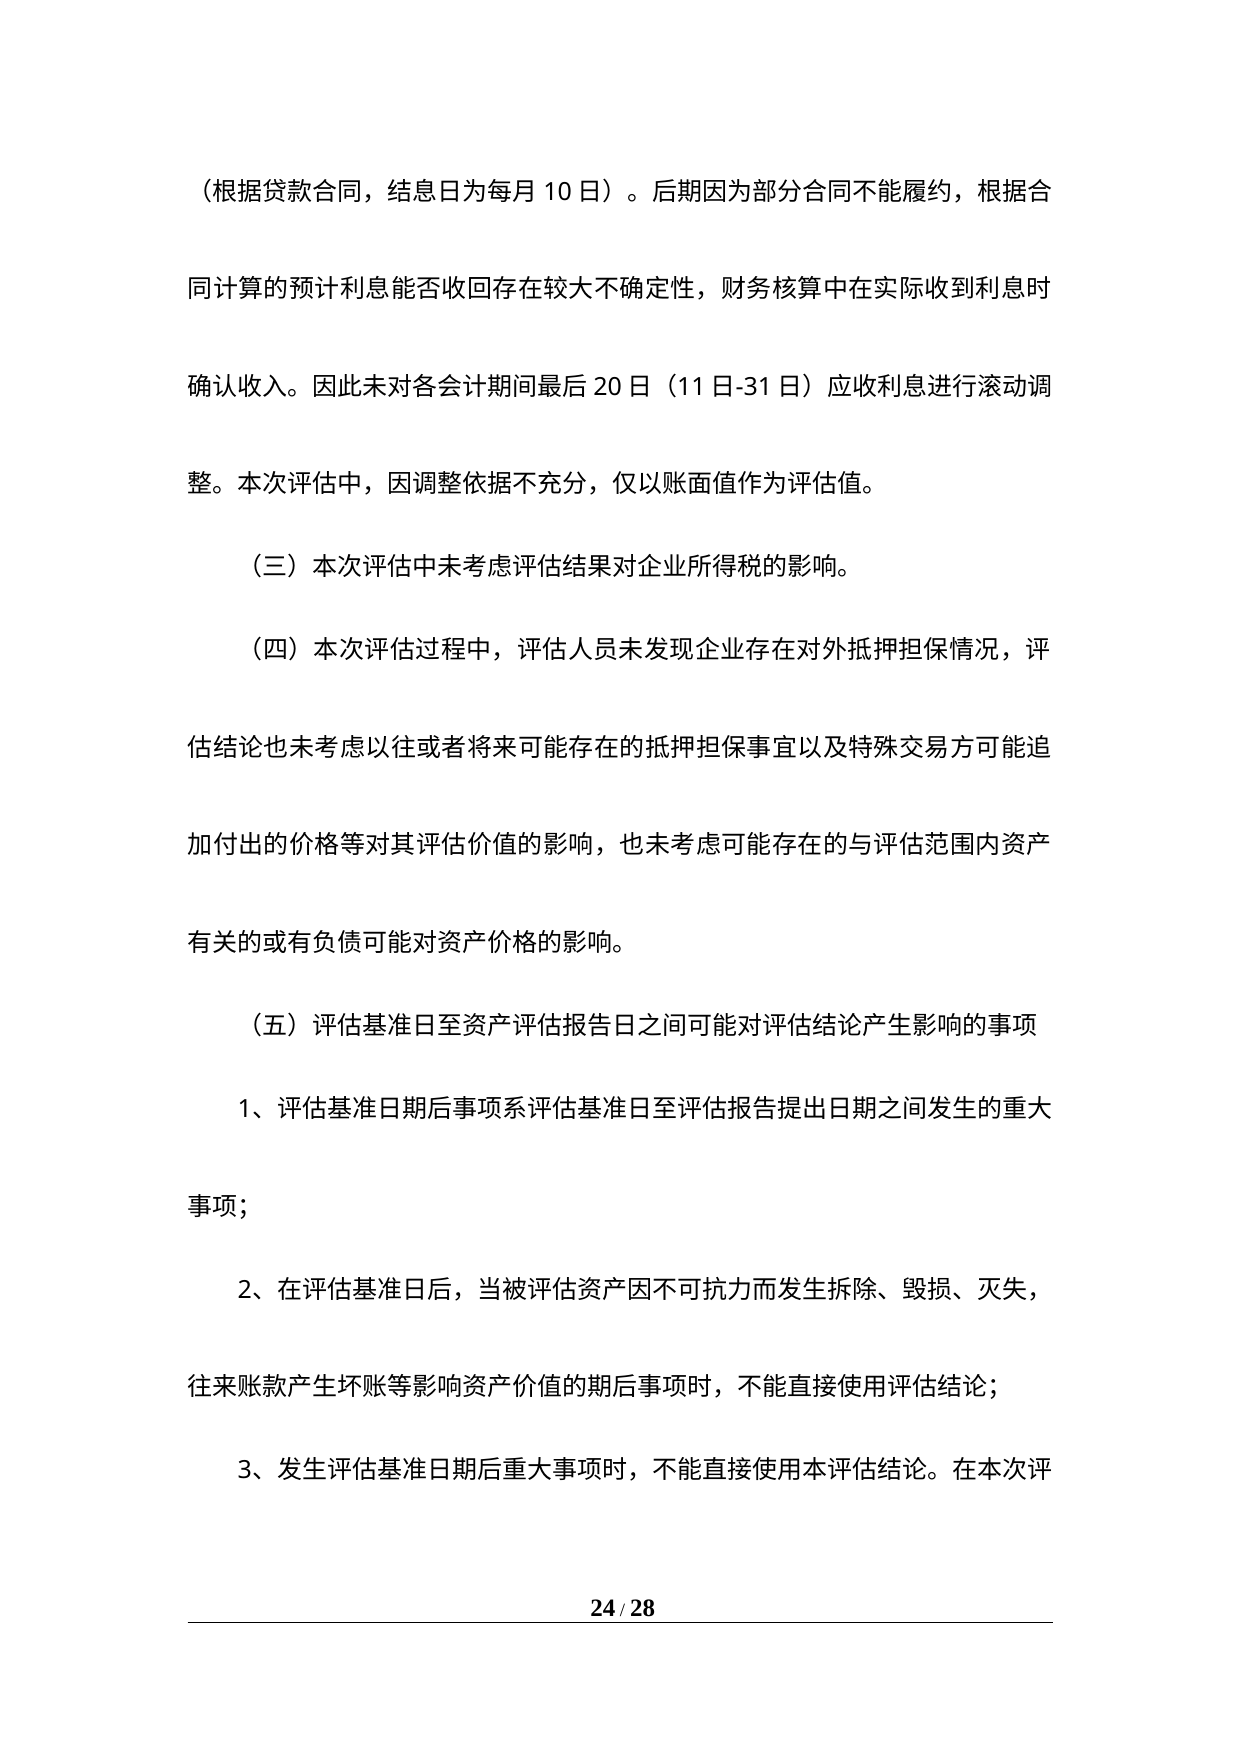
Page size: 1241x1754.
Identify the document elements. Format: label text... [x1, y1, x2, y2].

text （五）评估基准日至资产评估报告日之间可能对评估结论产生影响的事项 [187, 991, 1053, 1056]
text （三）本次评估中未考虑评估结果对企业所得税的影响。 [187, 532, 1053, 597]
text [187, 157, 1053, 514]
text 2、在评估基准日后，当被评估资产因不可抗力而发生拆除、毁损、灭失，往来账款产生坏账等影响资产价值的期后事项时，不能直接使用评估结论； [187, 1255, 1053, 1417]
text （四）本次评估过程中，评估人员未发现企业存在对外抵押担保情况，评估结论也未考虑以往或者将来可能存在的抵押担保事宜以及特殊交易方可能追加付出的价格等对其评估价值的影响，也未考虑可能存在的与评估范围内资产有关的或有负债可能对资产价格的影响。 [187, 616, 1053, 973]
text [187, 1436, 1053, 1501]
text 1、评估基准日期后事项系评估基准日至评估报告提出日期之间发生的重大事项； [187, 1074, 1053, 1237]
